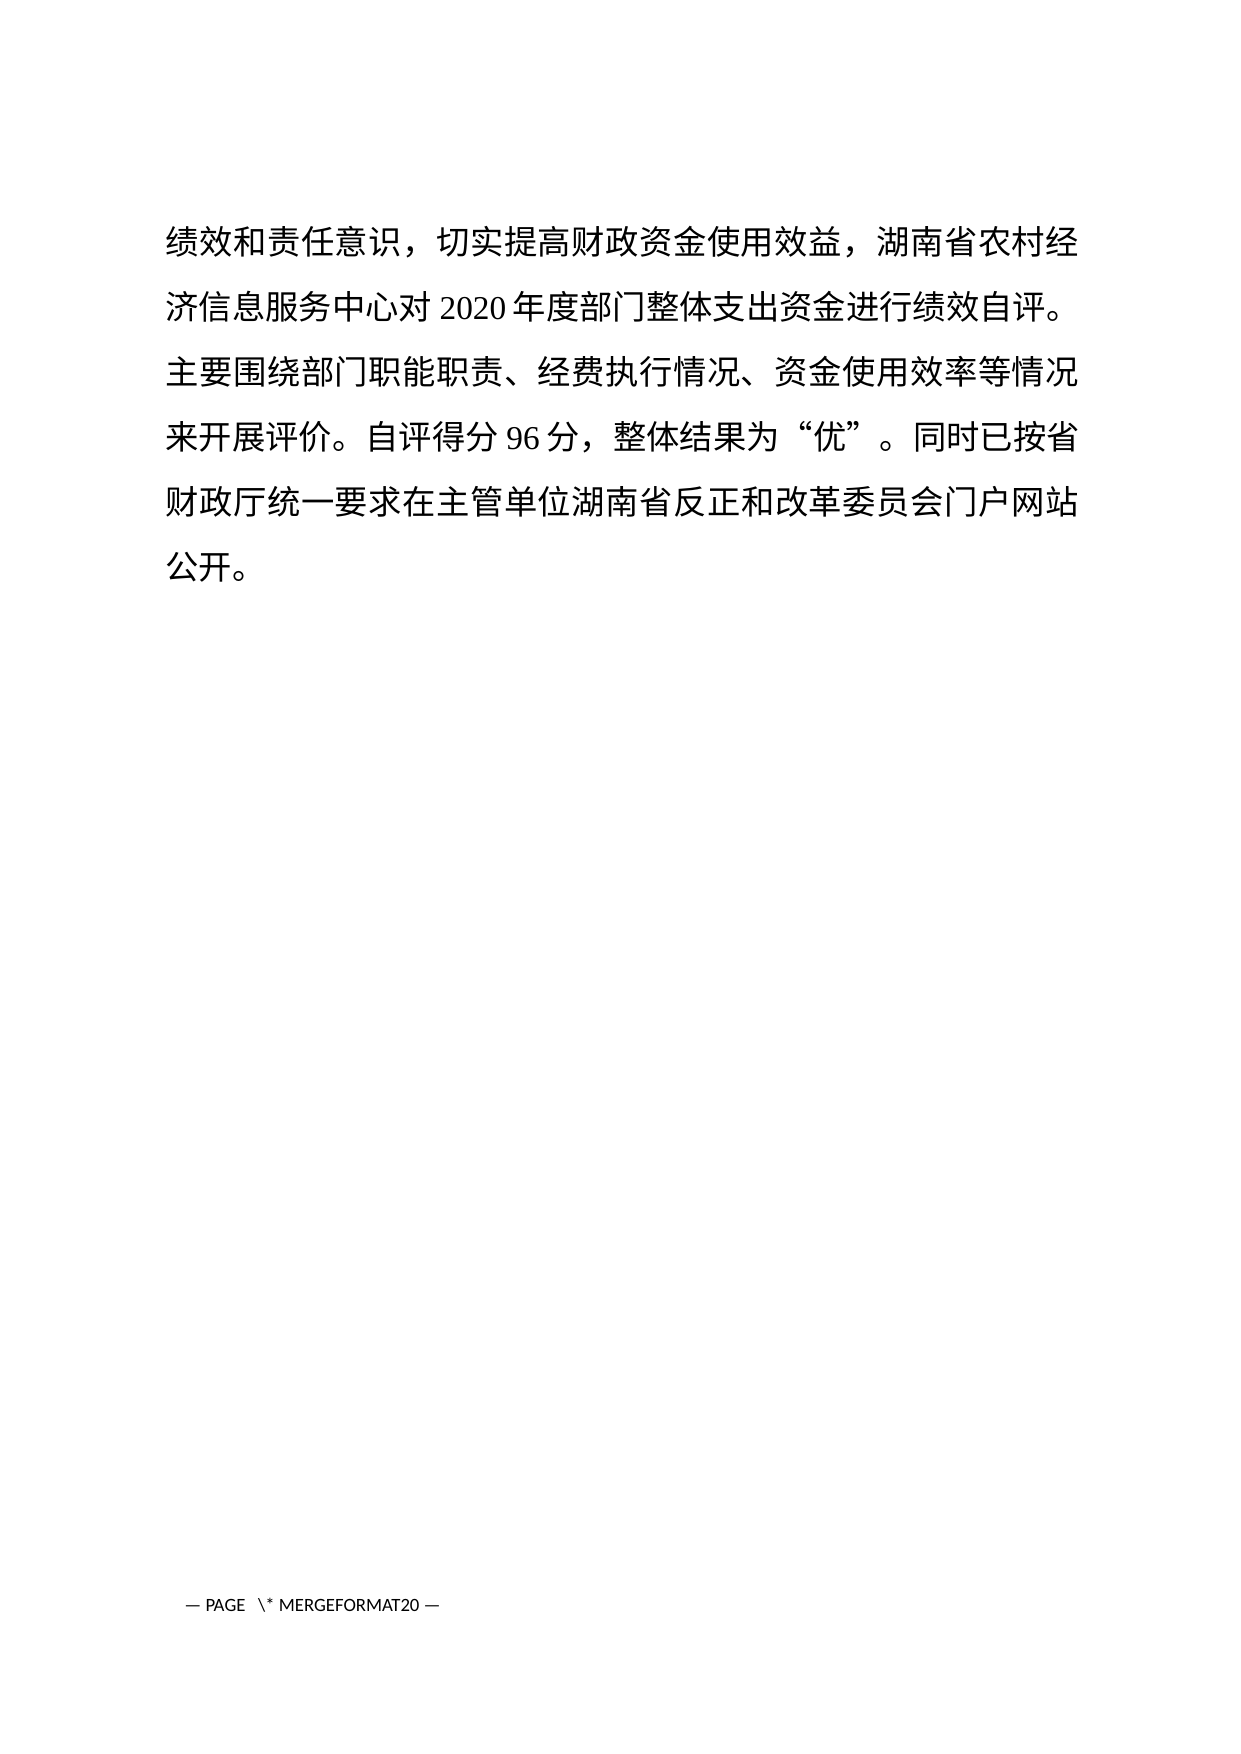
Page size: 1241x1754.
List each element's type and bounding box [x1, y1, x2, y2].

text [165, 207, 1081, 597]
